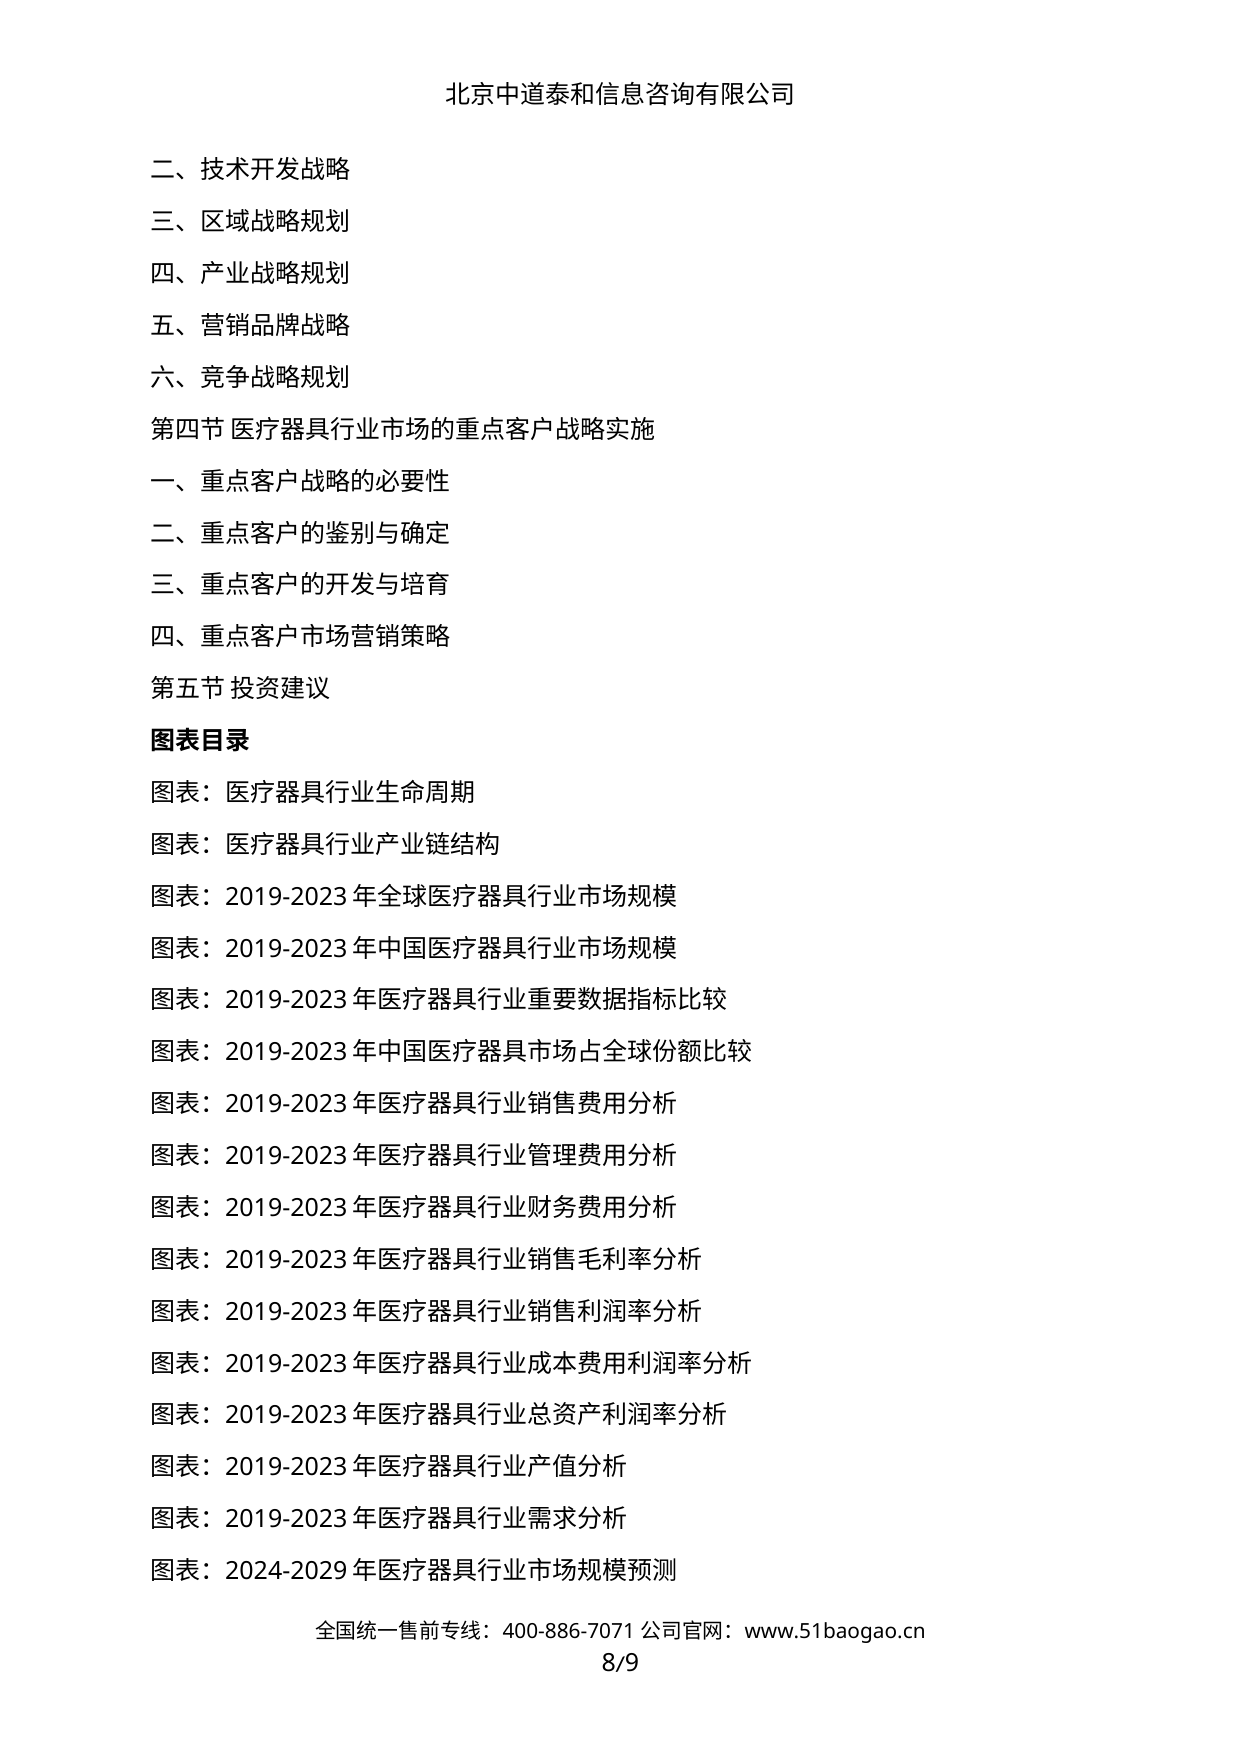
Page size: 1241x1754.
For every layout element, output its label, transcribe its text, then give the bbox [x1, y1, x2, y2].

text 图表：2019-2023年医疗器具行业管理费用分析 [150, 1136, 1090, 1172]
text 二、重点客户的鉴别与确定 [150, 513, 1090, 549]
text 图表：2019-2023年医疗器具行业成本费用利润率分析 [150, 1343, 1090, 1379]
text 五、营销品牌战略 [150, 306, 1090, 342]
text 图表：2019-2023年医疗器具行业销售利润率分析 [150, 1291, 1090, 1327]
text 图表：2019-2023年医疗器具行业重要数据指标比较 [150, 980, 1090, 1016]
text 二、技术开发战略 [150, 150, 1090, 186]
text 图表：医疗器具行业生命周期 [150, 772, 1090, 809]
text 图表：2019-2023年中国医疗器具行业市场规模 [150, 928, 1090, 964]
text 图表：2019-2023年医疗器具行业财务费用分析 [150, 1187, 1090, 1224]
text 四、产业战略规划 [150, 254, 1090, 290]
text 三、重点客户的开发与培育 [150, 565, 1090, 601]
text 图表：2019-2023年医疗器具行业总资产利润率分析 [150, 1395, 1090, 1431]
text 图表：医疗器具行业产业链结构 [150, 824, 1090, 861]
text 一、重点客户战略的必要性 [150, 461, 1090, 497]
text 第四节 医疗器具行业市场的重点客户战略实施 [150, 409, 1090, 446]
text 图表：2024-2029年医疗器具行业市场规模预测 [150, 1551, 1090, 1587]
text 三、区域战略规划 [150, 202, 1090, 238]
text 图表：2019-2023年全球医疗器具行业市场规模 [150, 876, 1090, 912]
text 四、重点客户市场营销策略 [150, 617, 1090, 653]
text 图表：2019-2023年医疗器具行业产值分析 [150, 1447, 1090, 1483]
text 图表：2019-2023年医疗器具行业销售费用分析 [150, 1084, 1090, 1120]
text 图表：2019-2023年医疗器具行业销售毛利率分析 [150, 1239, 1090, 1276]
text 图表：2019-2023年医疗器具行业需求分析 [150, 1499, 1090, 1535]
text 图表目录 [150, 721, 1090, 757]
text 六、竞争战略规划 [150, 357, 1090, 394]
text 图表：2019-2023年中国医疗器具市场占全球份额比较 [150, 1032, 1090, 1068]
text 第五节 投资建议 [150, 669, 1090, 705]
